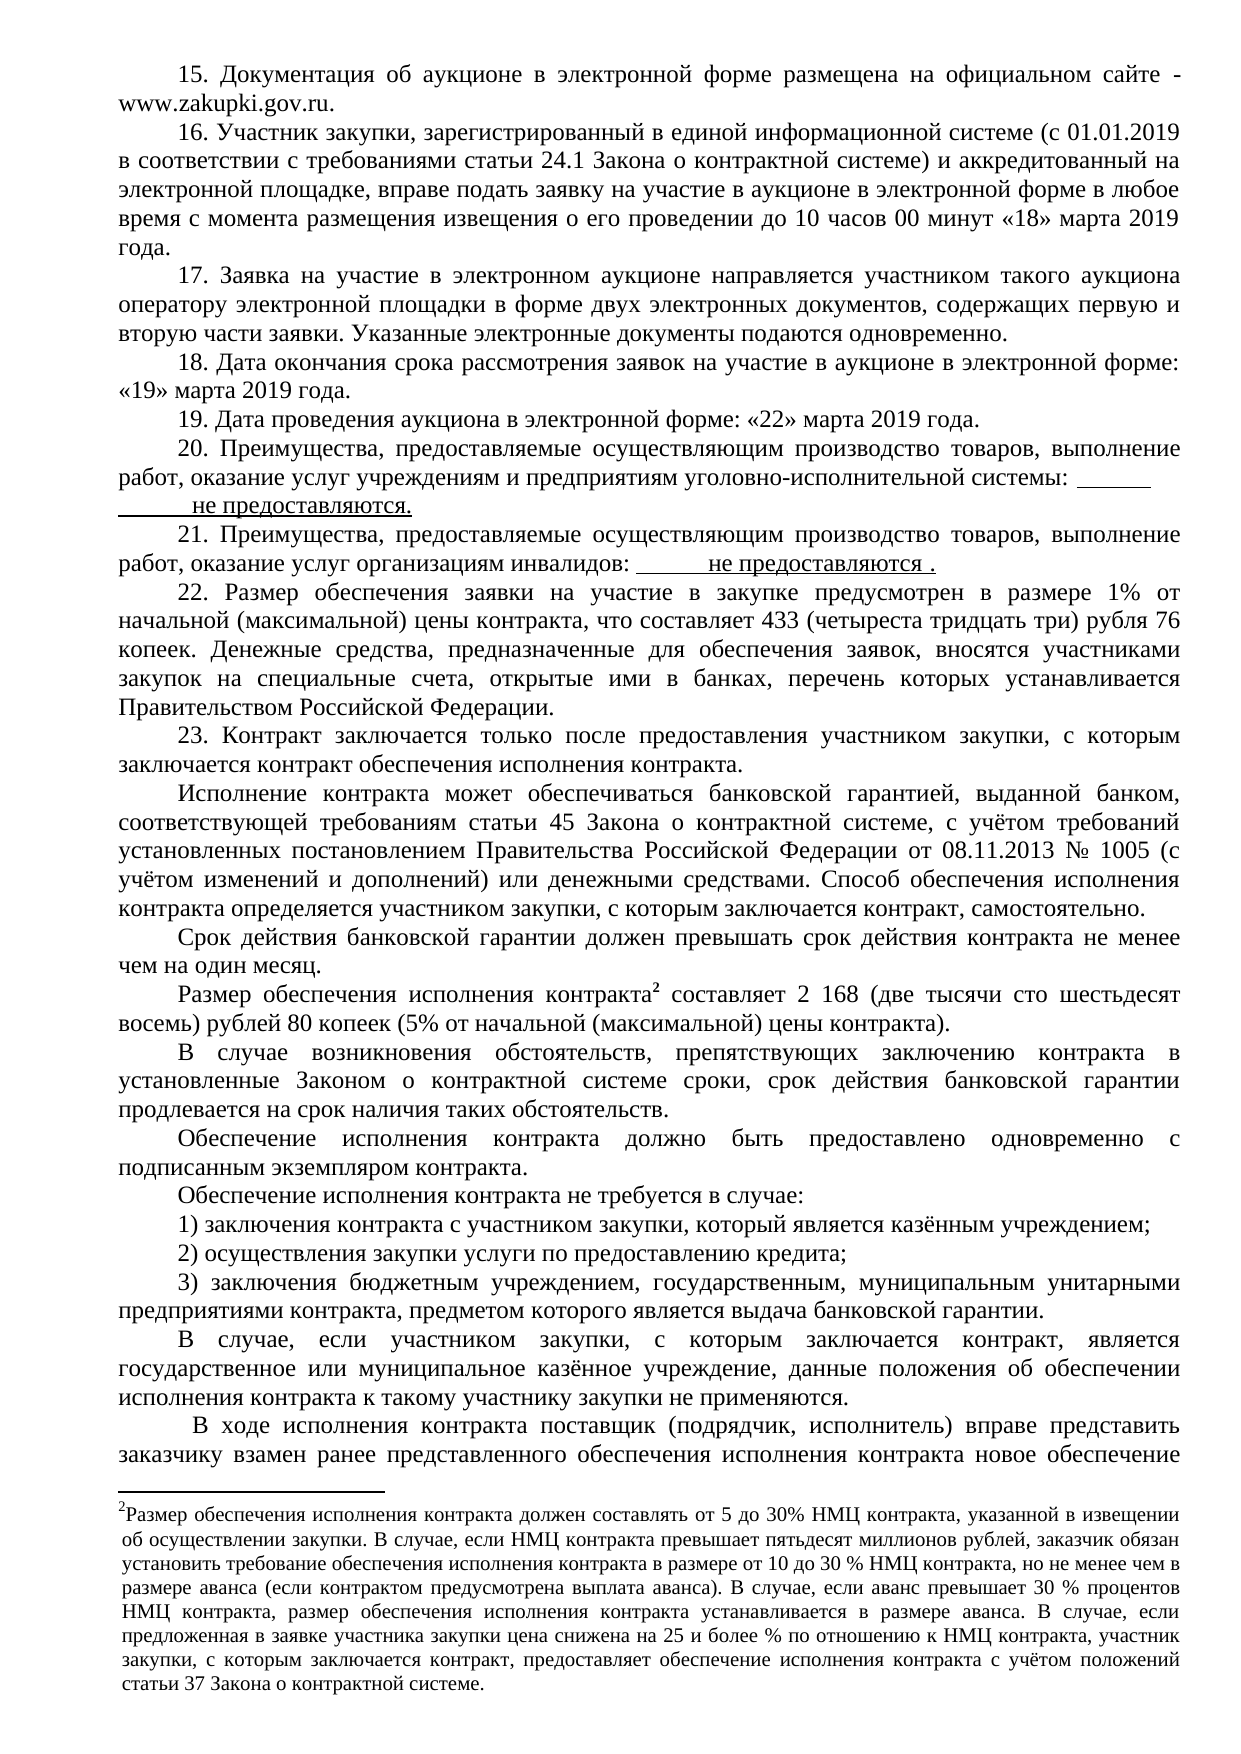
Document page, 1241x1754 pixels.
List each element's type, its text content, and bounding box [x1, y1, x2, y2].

text Размер обеспечения исполнения контракта составляет 2 168 (две тысячи сто шестьдесят восемь) рублей 80 копеек (5% от начальной (максимальной) цены контракта). [118, 979, 1181, 1037]
text 1) заключения контракта с участником закупки, который является казённым учреждением; [118, 1209, 1181, 1238]
text 22. Размер обеспечения заявки на участие в закупке предусмотрен в размере 1% от начальной (максимальной) цены контракта, что составляет 433 (четыреста тридцать три) рубля 76 копеек. Денежные средства, предназначенные для обеспечения заявок, вносятся участниками закупок на специальные счета, открытые ими в банках, перечень которых устанавливается Правительством Российской Федерации. [118, 577, 1181, 720]
text 15. Документация об аукционе в электронной форме размещена на официальном сайте - www.zakupki.gov.ru. [118, 59, 1181, 117]
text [118, 1410, 1181, 1468]
text 23. Контракт заключается только после предоставления участником закупки, с которым заключается контракт обеспечения исполнения контракта. [118, 720, 1181, 778]
text 20. Преимущества, предоставляемые осуществляющим производство товаров, выполнение работ, оказание услуг учреждениям и предприятиям уголовно-исполнительной системы: не предоставляются. [118, 433, 1181, 519]
text Исполнение контракта может обеспечиваться банковской гарантией, выданной банком, соответствующей требованиям статьи 45 Закона о контрактной системе, с учётом требований установленных постановлением Правительства Российской Федерации от 08.11.2013 № 1005 (с учётом изменений и дополнений) или денежными средствами. Способ обеспечения исполнения контракта определяется участником закупки, с которым заключается контракт, самостоятельно. [118, 778, 1181, 922]
text Обеспечение исполнения контракта должно быть предоставлено одновременно с подписанным экземпляром контракта. [118, 1123, 1181, 1180]
text 17. Заявка на участие в электронном аукционе направляется участником такого аукциона оператору электронной площадки в форме двух электронных документов, содержащих первую и вторую части заявки. Указанные электронные документы подаются одновременно. [118, 260, 1181, 347]
text 19. Дата проведения аукциона в электронной форме: «22» марта 2019 года. [118, 404, 1181, 433]
text 21. Преимущества, предоставляемые осуществляющим производство товаров, выполнение работ, оказание услуг организациям инвалидов: не предоставляются . [118, 519, 1181, 577]
text Обеспечение исполнения контракта не требуется в случае: [118, 1180, 1181, 1209]
text В случае, если участником закупки, с которым заключается контракт, является государственное или муниципальное казённое учреждение, данные положения об обеспечении исполнения контракта к такому участнику закупки не применяются. [118, 1324, 1181, 1410]
text 2) осуществления закупки услуги по предоставлению кредита; [118, 1238, 1181, 1267]
text Срок действия банковской гарантии должен превышать срок действия контракта не менее чем на один месяц. [118, 922, 1181, 979]
text 3) заключения бюджетным учреждением, государственным, муниципальным унитарными предприятиями контракта, предметом которого является выдача банковской гарантии. [118, 1267, 1181, 1324]
text В случае возникновения обстоятельств, препятствующих заключению контракта в установленные Законом о контрактной системе сроки, срок действия банковской гарантии продлевается на срок наличия таких обстоятельств. [118, 1037, 1181, 1123]
text 16. Участник закупки, зарегистрированный в единой информационной системе (с 01.01.2019 в соответствии с требованиями статьи 24.1 Закона о контрактной системе) и аккредитованный на электронной площадке, вправе подать заявку на участие в аукционе в электронной форме в любое время с момента размещения извещения о его проведении до 10 часов 00 минут «18» марта 2019 года. [118, 117, 1181, 260]
text 18. Дата окончания срока рассмотрения заявок на участие в аукционе в электронной форме: «19» марта 2019 года. [118, 347, 1181, 404]
